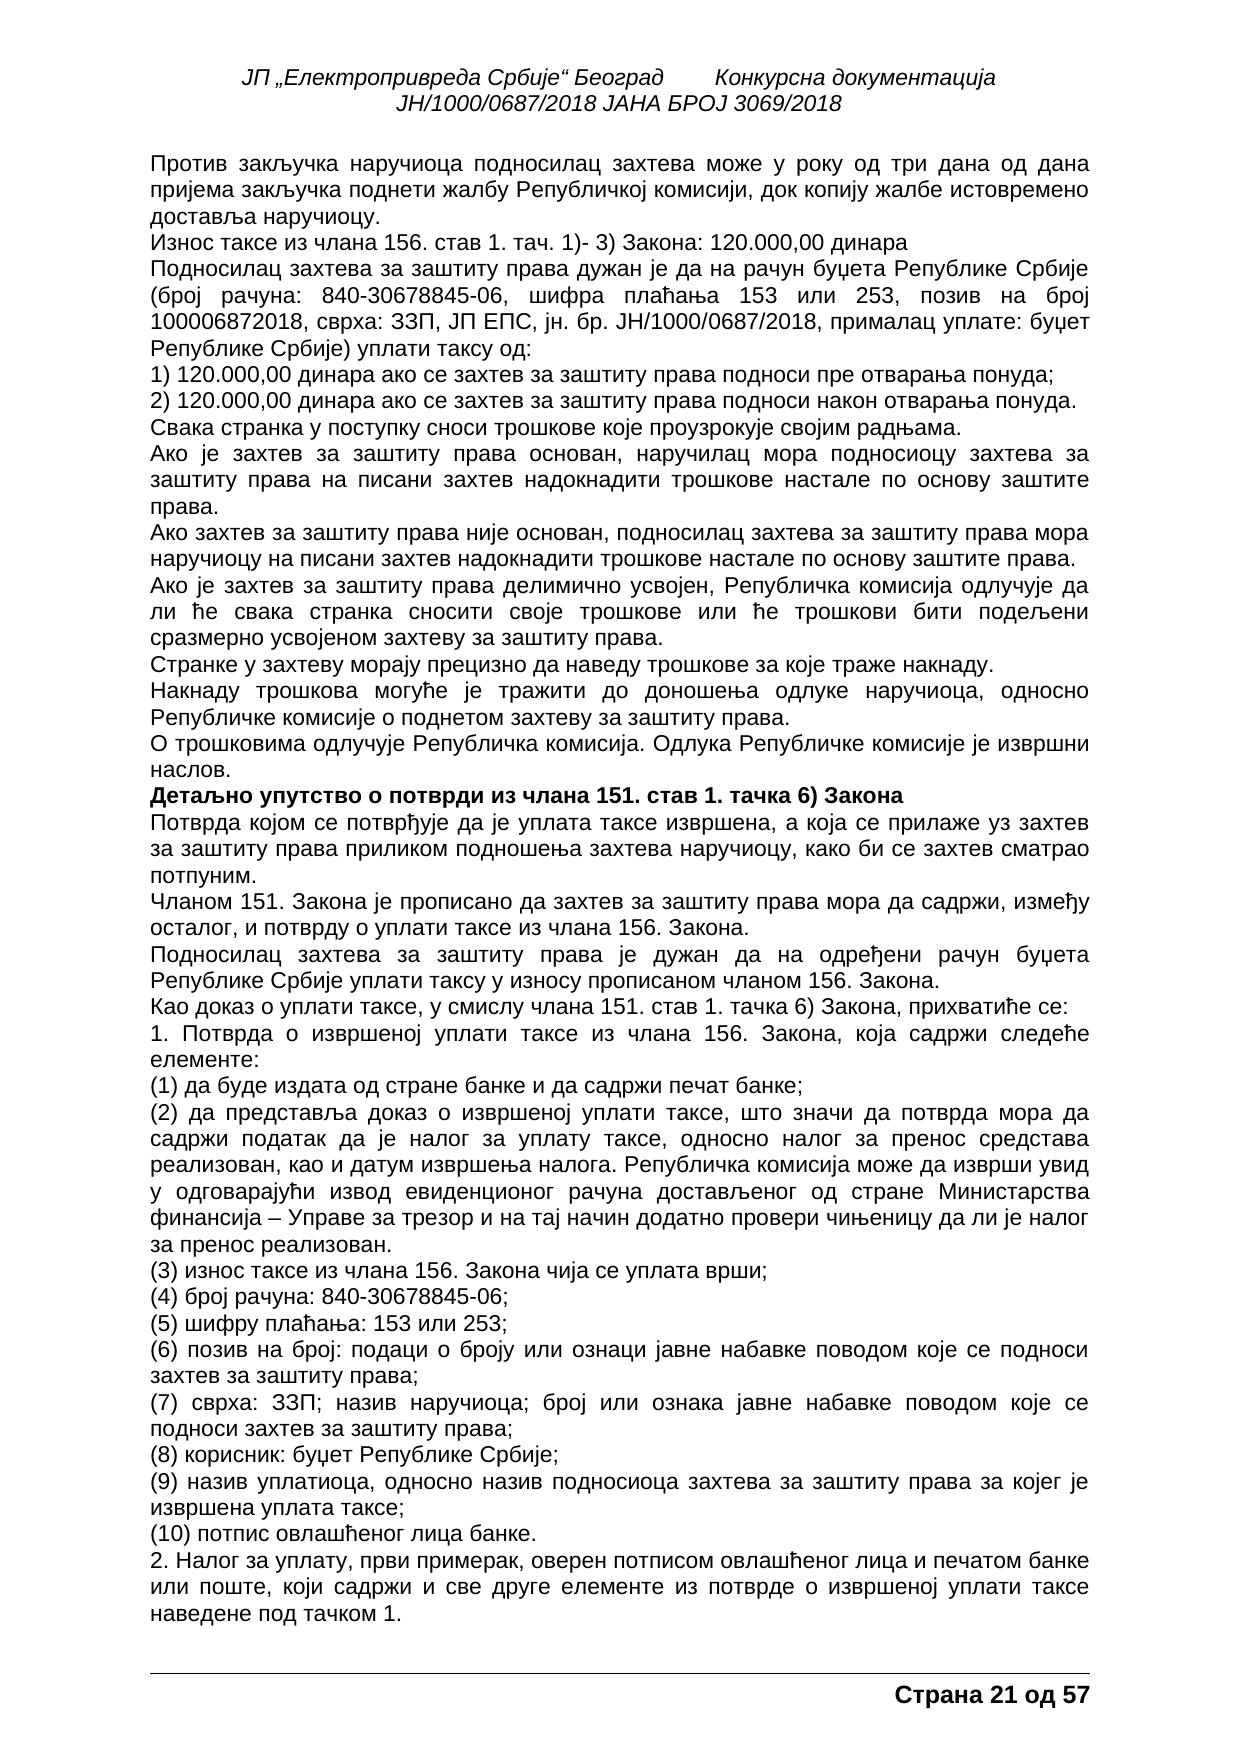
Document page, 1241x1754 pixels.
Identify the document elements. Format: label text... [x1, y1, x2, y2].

text (3) износ таксе из члана 156. Закона чија се уплата врши; [150, 1257, 1090, 1283]
text Чланом 151. Закона је прописано да захтев за заштиту права мора да садржи, између осталог, и потврду о уплати таксе из члана 156. Закона. [150, 888, 1090, 941]
text Као доказ о уплати таксе, у смислу члана 151. став 1. тачка 6) Закона, прихватиће се: [150, 993, 1090, 1020]
text Странке у захтеву морају прецизно да наведу трошкове за које траже накнаду. [150, 651, 1090, 677]
text Против закључка наручиоца подносилац захтева може у року од три дана од дана пријема закључка поднети жалбу Републичкој комисији, док копију жалбе истовремено доставља наручиоцу. [150, 150, 1090, 229]
text Подносилац захтева за заштиту права је дужан да на одређени рачун буџета Републике Србије уплати таксу у износу прописаном чланом 156. Закона. [150, 941, 1090, 993]
text (4) број рачуна: 840-30678845-06; [150, 1283, 1090, 1309]
text Подносилац захтева за заштиту права дужан је да на рачун буџета Републике Србије (број рачуна: 840-30678845-06, шифра плаћања 153 или 253, позив на број 100006872018, сврха: ЗЗП, ЈП ЕПС, јн. бр. JН/1000/0687/2018, прималац уплате: буџет Републике Србије) уплати таксу од: [150, 255, 1090, 361]
text Ако је захтев за заштиту права основан, наручилац мора подносиоцу захтева за заштиту права на писани захтев надокнадити трошкове настале по основу заштите права. [150, 440, 1090, 519]
text Свака странка у поступку сноси трошкове које проузрокује својим радњама. [150, 413, 1090, 440]
text 1) 120.000,00 динара ако се захтев за заштиту права подноси пре отварања понуда; [150, 361, 1090, 387]
text (1) да буде издата од стране банке и да садржи печат банке; [150, 1072, 1090, 1099]
text О трошковима одлучује Републичка комисија. Одлука Републичке комисије је извршни наслов. [150, 730, 1090, 782]
text (2) да представља доказ о извршеној уплати таксе, што значи да потврда мора да садржи податак да је налог за уплату таксе, односно налог за пренос средстава реализован, као и датум извршења налога. Републичка комисија може да изврши увид у одговарајући извод евиденционог рачуна достављеног од стране Министарства финансија – Управе за трезор и на тај начин додатно провери чињеницу да ли је налог за пренос реализован. [150, 1099, 1090, 1257]
text (9) назив уплатиоца, односно назив подносиоца захтева за заштиту права за којег је извршена уплата таксе; [150, 1468, 1090, 1520]
text Ако захтев за заштиту права није основан, подносилац захтева за заштиту права мора наручиоцу на писани захтев надокнадити трошкове настале по основу заштите права. [150, 519, 1090, 572]
text Ако је захтев за заштиту права делимично усвојен, Републичка комисија одлучује да ли ће свака странка сносити своје трошкове или ће трошкови бити подељени сразмерно усвојеном захтеву за заштиту права. [150, 572, 1090, 651]
text Износ таксе из члана 156. став 1. тач. 1)- 3) Закона: 120.000,00 динара [150, 229, 1090, 255]
text 2) 120.000,00 динара ако се захтев за заштиту права подноси након отварања понуда. [150, 387, 1090, 413]
text 1. Потврда о извршеној уплати таксе из члана 156. Закона, која садржи следеће елементе: [150, 1020, 1090, 1072]
text (10) потпис овлашћеног лица банке. [150, 1520, 1090, 1547]
text (5) шифру плаћања: 153 или 253; [150, 1309, 1090, 1336]
text (6) позив на број: подаци о броју или ознаци јавне набавке поводом које се подноси захтев за заштиту права; [150, 1336, 1090, 1389]
text Накнаду трошкова могуће је тражити до доношења одлуке наручиоца, односно Републичке комисије о поднетом захтеву за заштиту права. [150, 677, 1090, 730]
text (8) корисник: буџет Републике Србије; [150, 1441, 1090, 1468]
text (7) сврха: ЗЗП; назив наручиоца; број или ознака јавне набавке поводом које се подноси захтев за заштиту права; [150, 1389, 1090, 1441]
text 2. Налог за уплату, први примерак, оверен потписом овлашћеног лица и печатом банке или поште, који садржи и све друге елементе из потврде о извршеној уплати таксе наведене под тачком 1. [150, 1547, 1090, 1626]
text Потврда којом се потврђује да је уплата таксе извршена, а која се прилаже уз захтев за заштиту права приликом подношења захтева наручиоцу, како би се захтев сматрао потпуним. [150, 809, 1090, 888]
text Детаљно упутство о потврди из члана 151. став 1. тачка 6) Закона [150, 782, 1090, 809]
